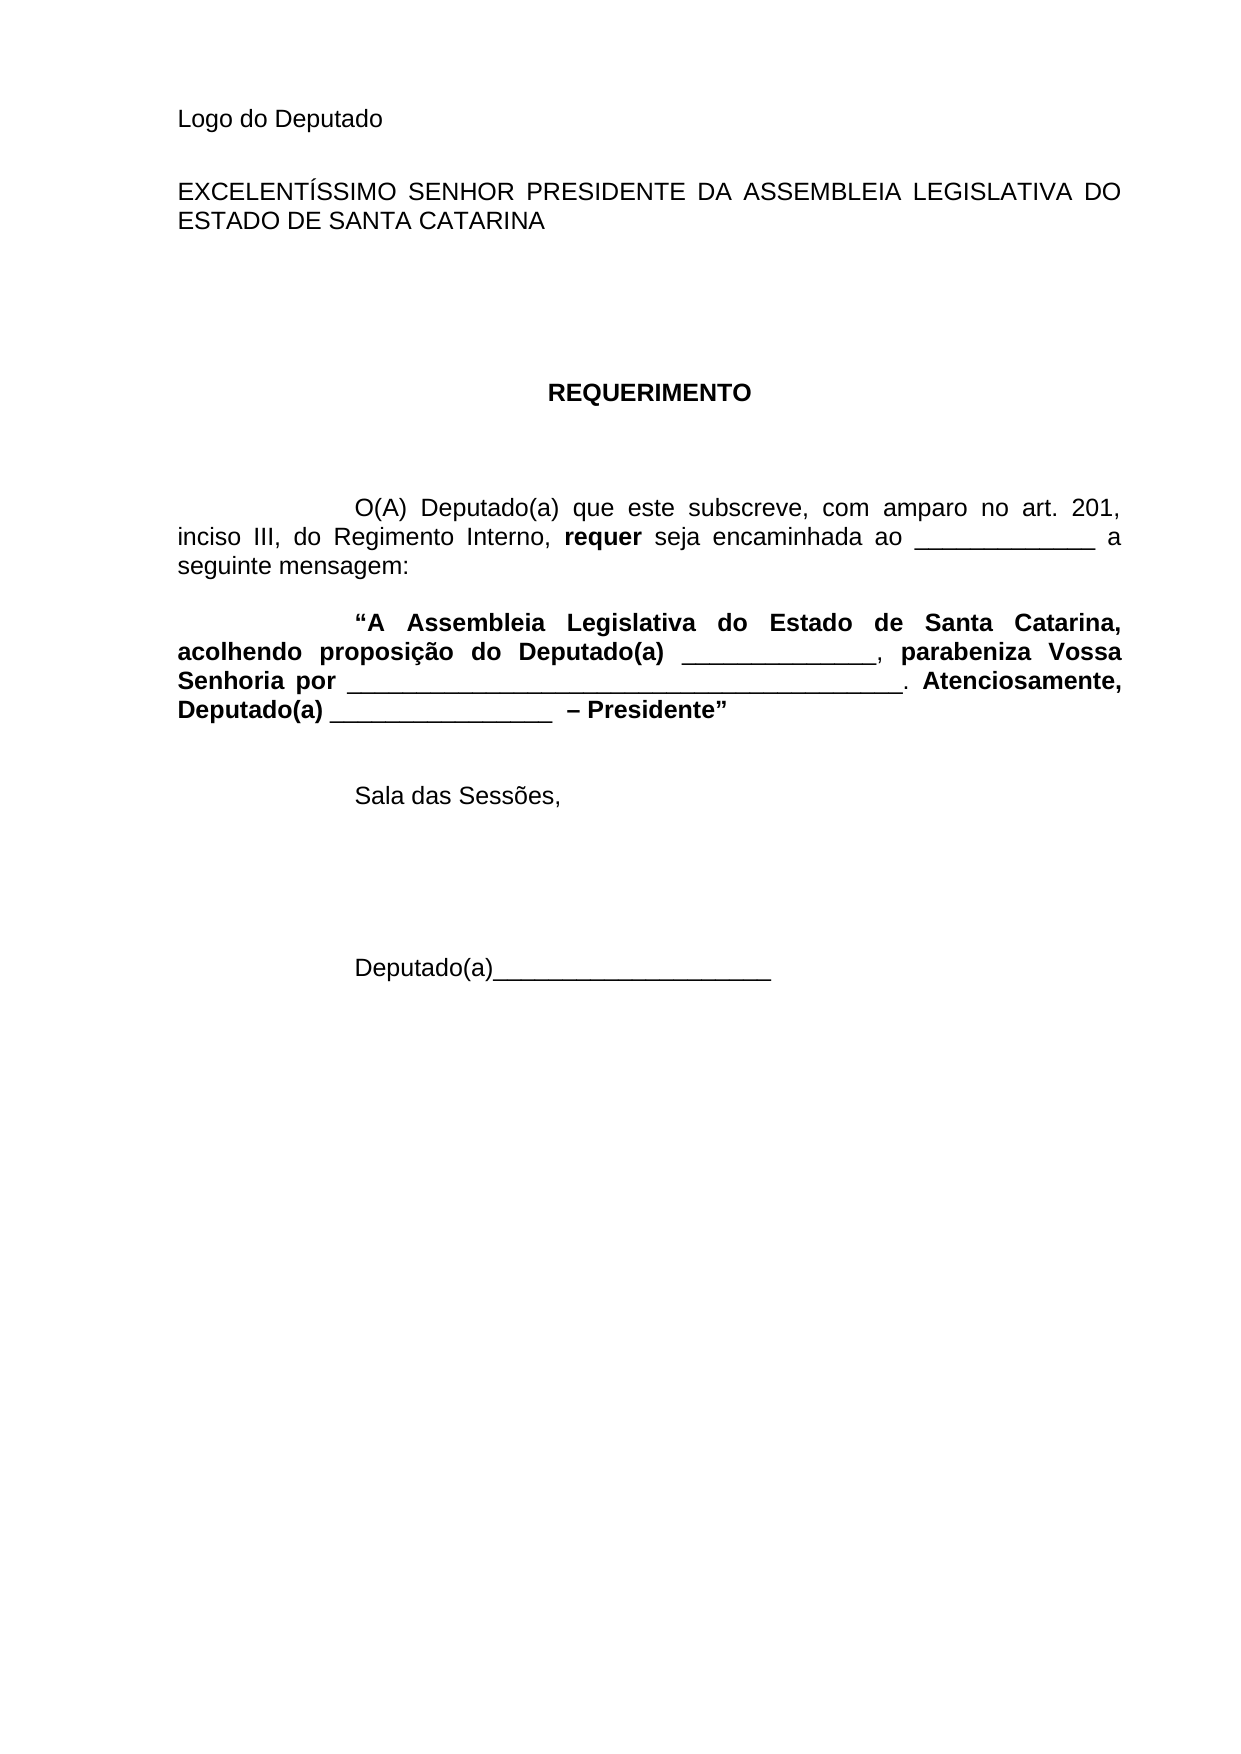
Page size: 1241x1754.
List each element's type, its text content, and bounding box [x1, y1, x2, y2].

text Deputado(a)____________________ [177, 953, 1122, 982]
text “A Assembleia Legislativa do Estado de Santa Catarina, acolhendo proposição do Deputado(a) ______________, parabeniza Vossa Senhoria por ________________________________________. Atenciosamente, Deputado(a) ________________ – Presidente” [177, 608, 1122, 723]
text EXCELENTÍSSIMO SENHOR PRESIDENTE DA ASSEMBLEIA LEGISLATIVA DO ESTADO DE SANTA CATARINA [177, 177, 1122, 235]
text Sala das Sessões, [251, 781, 1122, 810]
title REQUERIMENTO [177, 378, 1122, 407]
text O(A) Deputado(a) que este subscreve, com amparo no art. 201, inciso III, do Regimento Interno, requer seja encaminhada ao _____________ a seguinte mensagem: [177, 493, 1122, 580]
